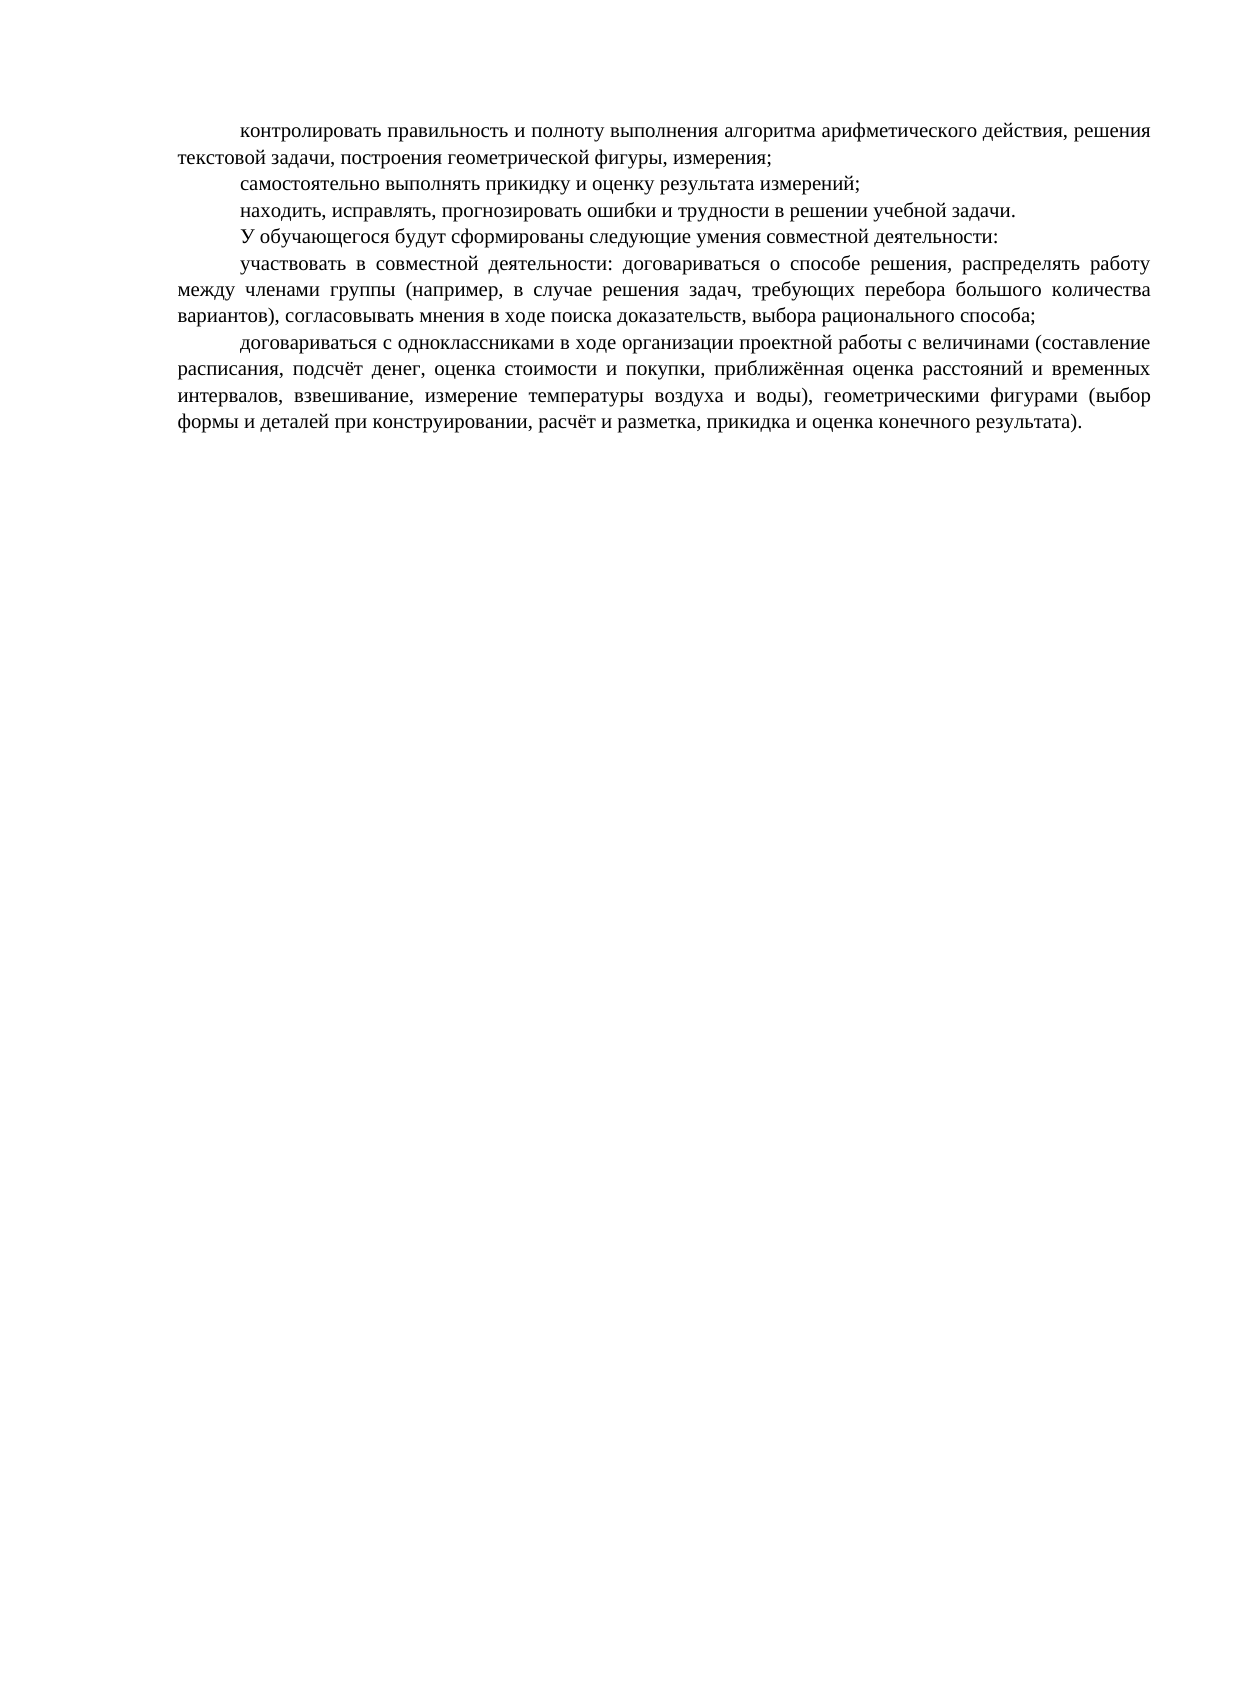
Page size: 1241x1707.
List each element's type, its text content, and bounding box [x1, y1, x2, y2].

text договариваться с одноклассниками в ходе организации проектной работы с величинами (составление расписания, подсчёт денег, оценка стоимости и покупки, приближённая оценка расстояний и временных интервалов, взвешивание, измерение температуры воздуха и воды), геометрическими фигурами (выбор формы и деталей при конструировании, расчёт и разметка, прикидка и оценка конечного результата). [177, 330, 1152, 433]
text самостоятельно выполнять прикидку и оценку результата измерений; [177, 171, 1152, 195]
text находить, исправлять, прогнозировать ошибки и трудности в решении учебной задачи. [177, 197, 1152, 222]
text У обучающегося будут сформированы следующие умения совместной деятельности: [177, 224, 1152, 248]
text участвовать в совместной деятельности: договариваться о способе решения, распределять работу между членами группы (например, в случае решения задач, требующих перебора большого количества вариантов), согласовывать мнения в ходе поиска доказательств, выбора рационального способа; [177, 250, 1152, 327]
text контролировать правильность и полноту выполнения алгоритма арифметического действия, решения текстовой задачи, построения геометрической фигуры, измерения; [177, 118, 1152, 169]
